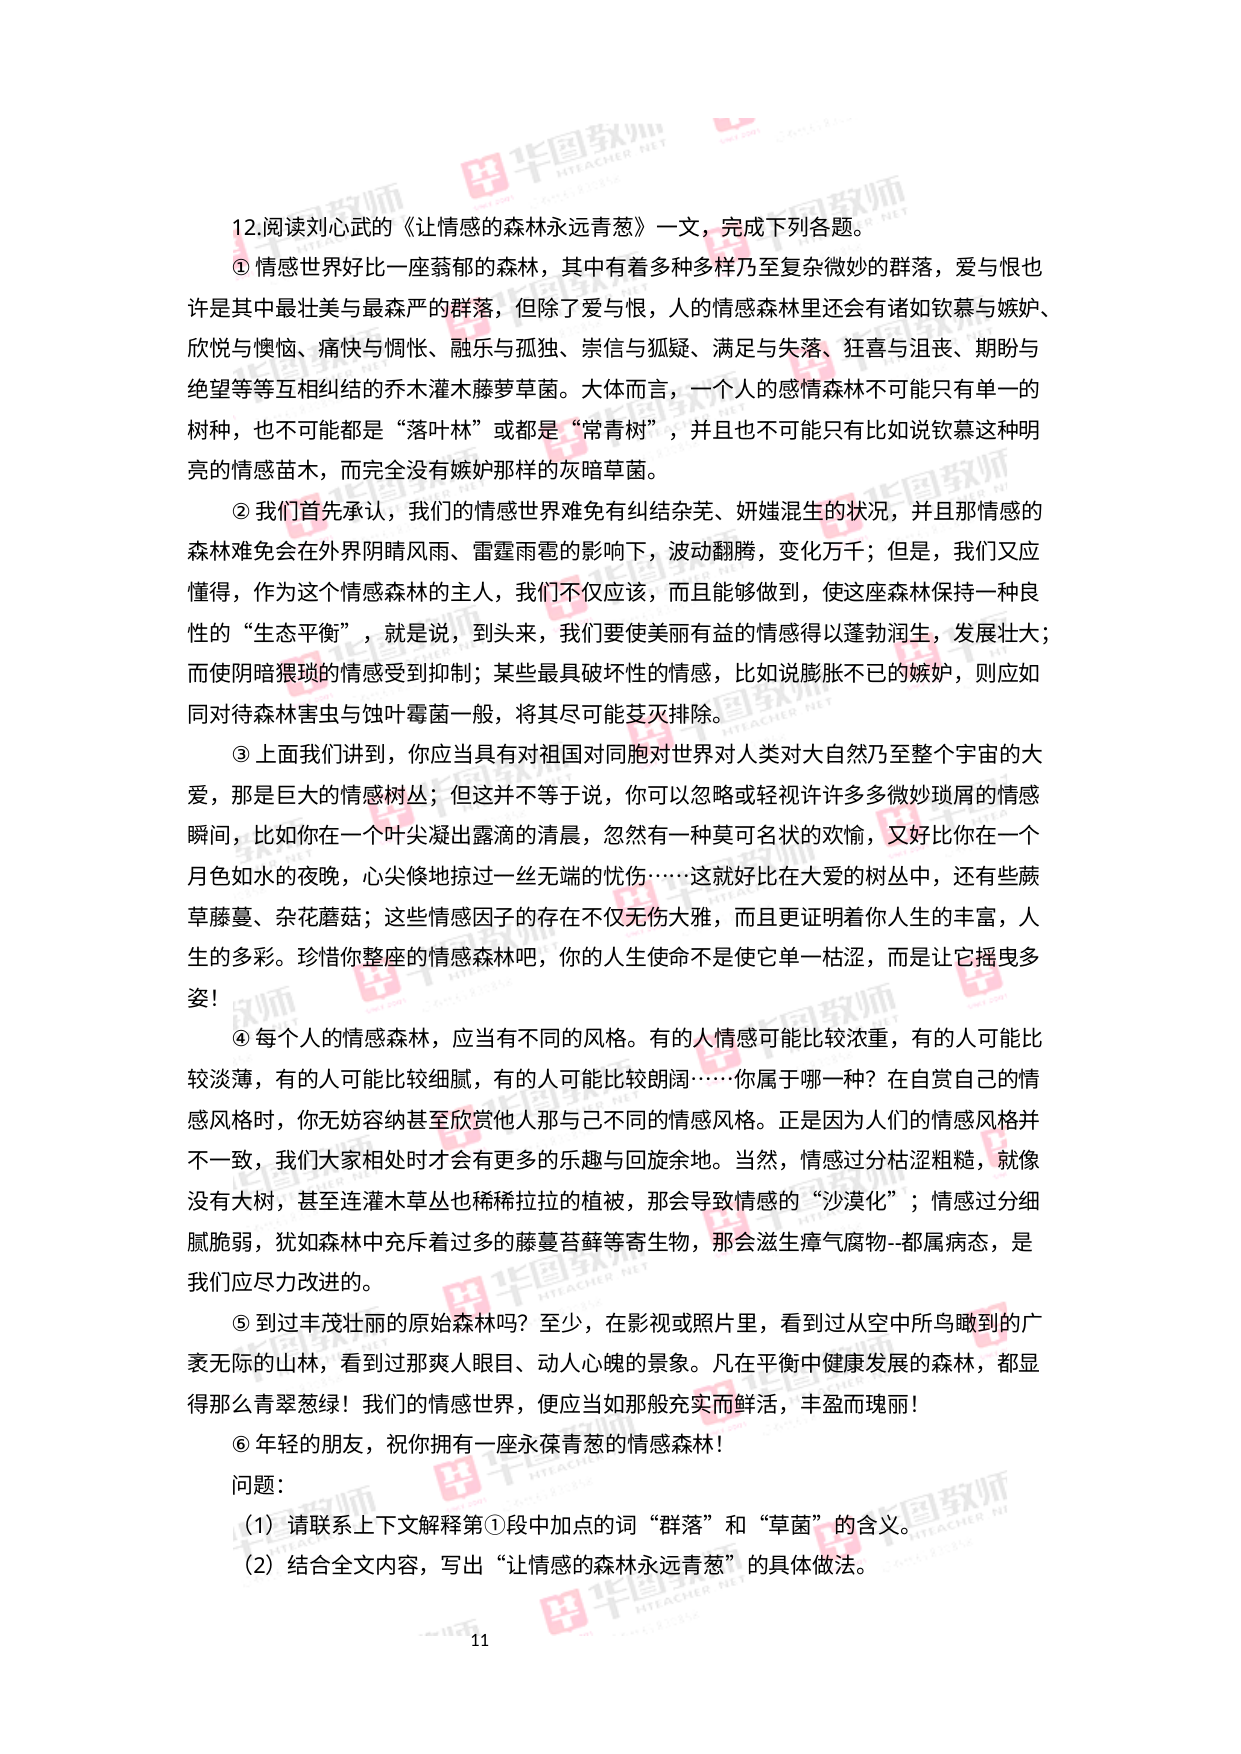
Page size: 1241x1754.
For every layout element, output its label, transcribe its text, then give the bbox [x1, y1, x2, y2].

text 问题： [187, 1467, 1053, 1500]
text ①情感世界好比一座蓊郁的森林，其中有着多种多样乃至复杂微妙的群落，爱与恨也许是其中最壮美与最森严的群落，但除了爱与恨，人的情感森林里还会有诸如钦慕与嫉妒、欣悦与懊恼、痛快与惆怅、融乐与孤独、崇信与狐疑、满足与失落、狂喜与沮丧、期盼与绝望等等互相纠结的乔木灌木藤萝草菌。大体而言，一个人的感情森林不可能只有单一的树种，也不可能都是“落叶林”或都是“常青树”，并且也不可能只有比如说钦慕这种明亮的情感苗木，而完全没有嫉妒那样的灰暗草菌。 [187, 250, 1053, 485]
text ⑥年轻的朋友，祝你拥有一座永葆青葱的情感森林！ [187, 1427, 1053, 1459]
text ②我们首先承认，我们的情感世界难免有纠结杂芜、妍媸混生的状况，并且那情感的森林难免会在外界阴睛风雨、雷霆雨雹的影响下，波动翻腾，变化万千；但是，我们又应懂得，作为这个情感森林的主人，我们不仅应该，而且能够做到，使这座森林保持一种良性的“生态平衡”，就是说，到头来，我们要使美丽有益的情感得以蓬勃润生，发展壮大；而使阴暗猥琐的情感受到抑制；某些最具破坏性的情感，比如说膨胀不已的嫉妒，则应如同对待森林害虫与蚀叶霉菌一般，将其尽可能芟灭排除。 [187, 493, 1053, 729]
text ⑤到过丰茂壮丽的原始森林吗？至少，在影视或照片里，看到过从空中所鸟瞰到的广袤无际的山林，看到过那爽人眼目、动人心魄的景象。凡在平衡中健康发展的森林，都显得那么青翠葱绿！我们的情感世界，便应当如那般充实而鲜活，丰盈而瑰丽！ [187, 1305, 1053, 1419]
text （1）请联系上下文解释第①段中加点的词“群落”和“草菌”的含义。 [187, 1508, 1053, 1540]
text 12.阅读刘心武的《让情感的森林永远青葱》一文，完成下列各题。 [187, 209, 1053, 242]
text ③上面我们讲到，你应当具有对祖国对同胞对世界对人类对大自然乃至整个宇宙的大爱，那是巨大的情感树丛；但这并不等于说，你可以忽略或轻视许许多多微妙琐屑的情感瞬间，比如你在一个叶尖凝出露滴的清晨，忽然有一种莫可名状的欢愉，又好比你在一个月色如水的夜晚，心尖倏地掠过一丝无端的忧伤……这就好比在大爱的树丛中，还有些蕨草藤蔓、杂花蘑菇；这些情感因子的存在不仅无伤大雅，而且更证明着你人生的丰富，人生的多彩。珍惜你整座的情感森林吧，你的人生使命不是使它单一枯涩，而是让它摇曳多姿！ [187, 737, 1053, 1013]
text ④每个人的情感森林，应当有不同的风格。有的人情感可能比较浓重，有的人可能比较淡薄，有的人可能比较细腻，有的人可能比较朗阔……你属于哪一种？在自赏自己的情感风格时，你无妨容纳甚至欣赏他人那与己不同的情感风格。正是因为人们的情感风格并不一致，我们大家相处时才会有更多的乐趣与回旋余地。当然，情感过分枯涩粗糙，就像没有大树，甚至连灌木草丛也稀稀拉拉的植被，那会导致情感的“沙漠化”；情感过分细腻脆弱，犹如森林中充斥着过多的藤蔓苔藓等寄生物，那会滋生瘴气腐物--都属病态，是我们应尽力改进的。 [187, 1021, 1053, 1297]
text （2）结合全文内容，写出“让情感的森林永远青葱”的具体做法。 [187, 1548, 1053, 1581]
